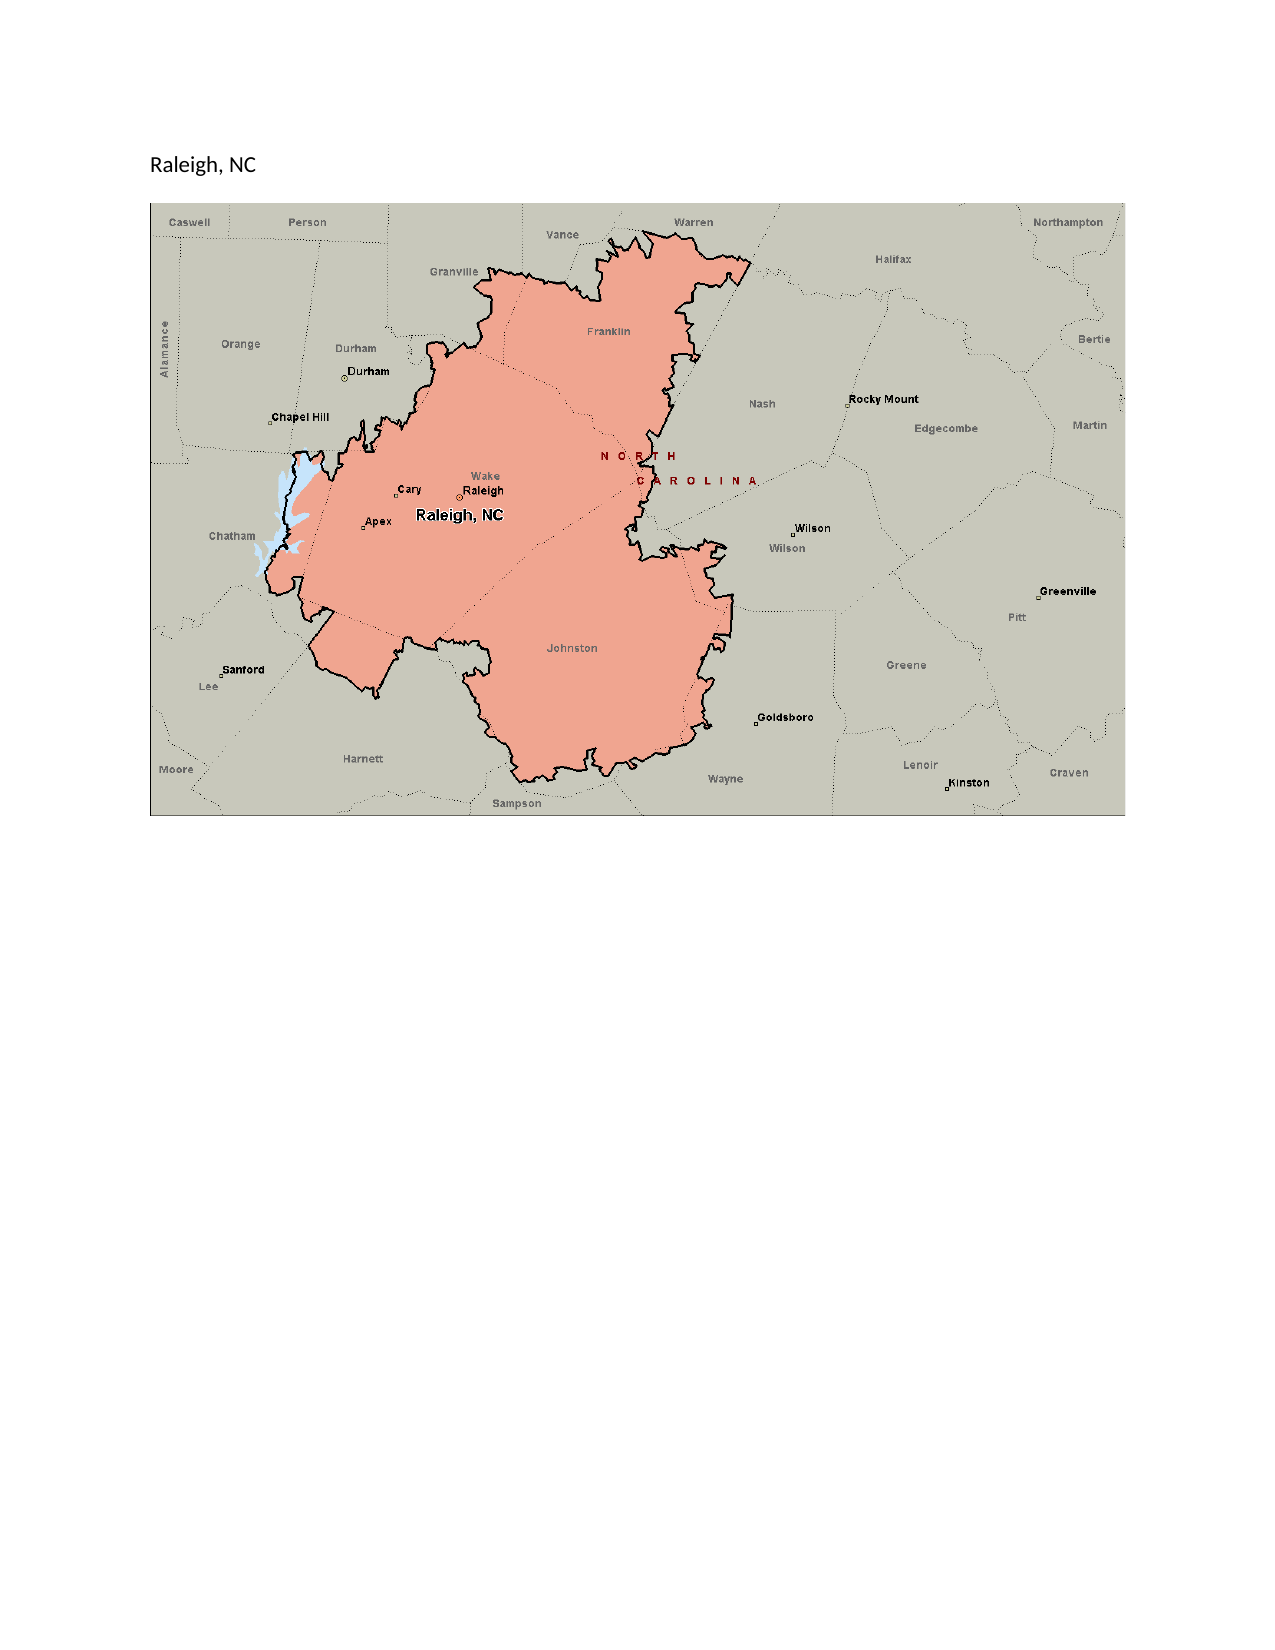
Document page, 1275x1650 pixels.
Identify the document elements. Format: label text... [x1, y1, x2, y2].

picture [150, 203, 1125, 816]
text Raleigh, NC [150, 150, 1125, 178]
